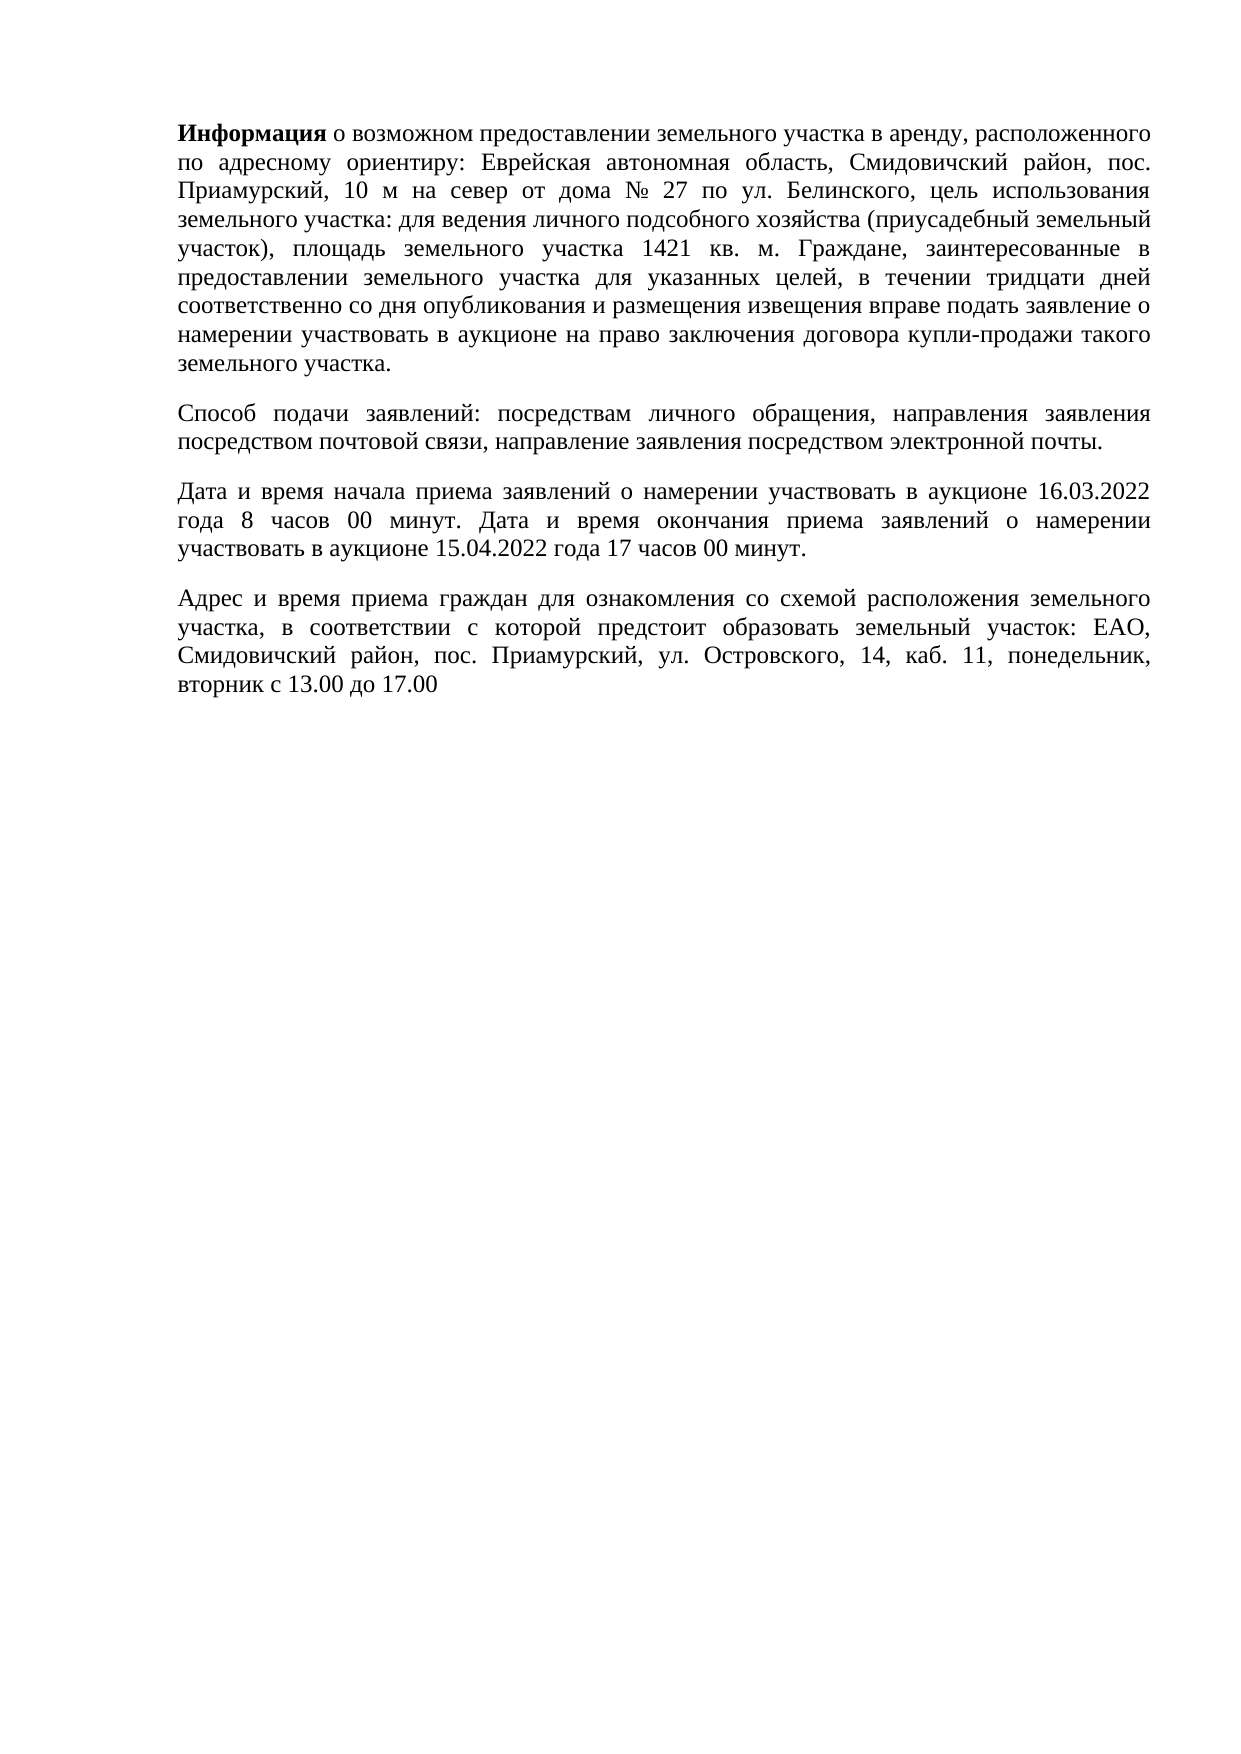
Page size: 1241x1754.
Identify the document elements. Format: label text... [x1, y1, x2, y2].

text Способ подачи заявлений: посредствам личного обращения, направления заявления посредством почтовой связи, направление заявления посредством электронной почты. [177, 398, 1152, 455]
text Дата и время начала приема заявлений о намерении участвовать в аукционе 16.03.2022 года 8 часов 00 минут. Дата и время окончания приема заявлений о намерении участвовать в аукционе 15.04.2022 года 17 часов 00 минут. [177, 476, 1152, 562]
text Информация о возможном предоставлении земельного участка в аренду, расположенного по адресному ориентиру: Еврейская автономная область, Смидовичский район, пос. Приамурский, 10 м на север от дома № 27 по ул. Белинского, цель использования земельного участка: для ведения личного подсобного хозяйства (приусадебный земельный участок), площадь земельного участка 1421 кв. м. Граждане, заинтересованные в предоставлении земельного участка для указанных целей, в течении тридцати дней соответственно со дня опубликования и размещения извещения вправе подать заявление о намерении участвовать в аукционе на право заключения договора купли-продажи такого земельного участка. [177, 118, 1152, 377]
text Адрес и время приема граждан для ознакомления со схемой расположения земельного участка, в соответствии с которой предстоит образовать земельный участок: ЕАО, Смидовичский район, пос. Приамурский, ул. Островского, 14, каб. 11, понедельник, вторник с 13.00 до 17.00 [177, 583, 1152, 698]
